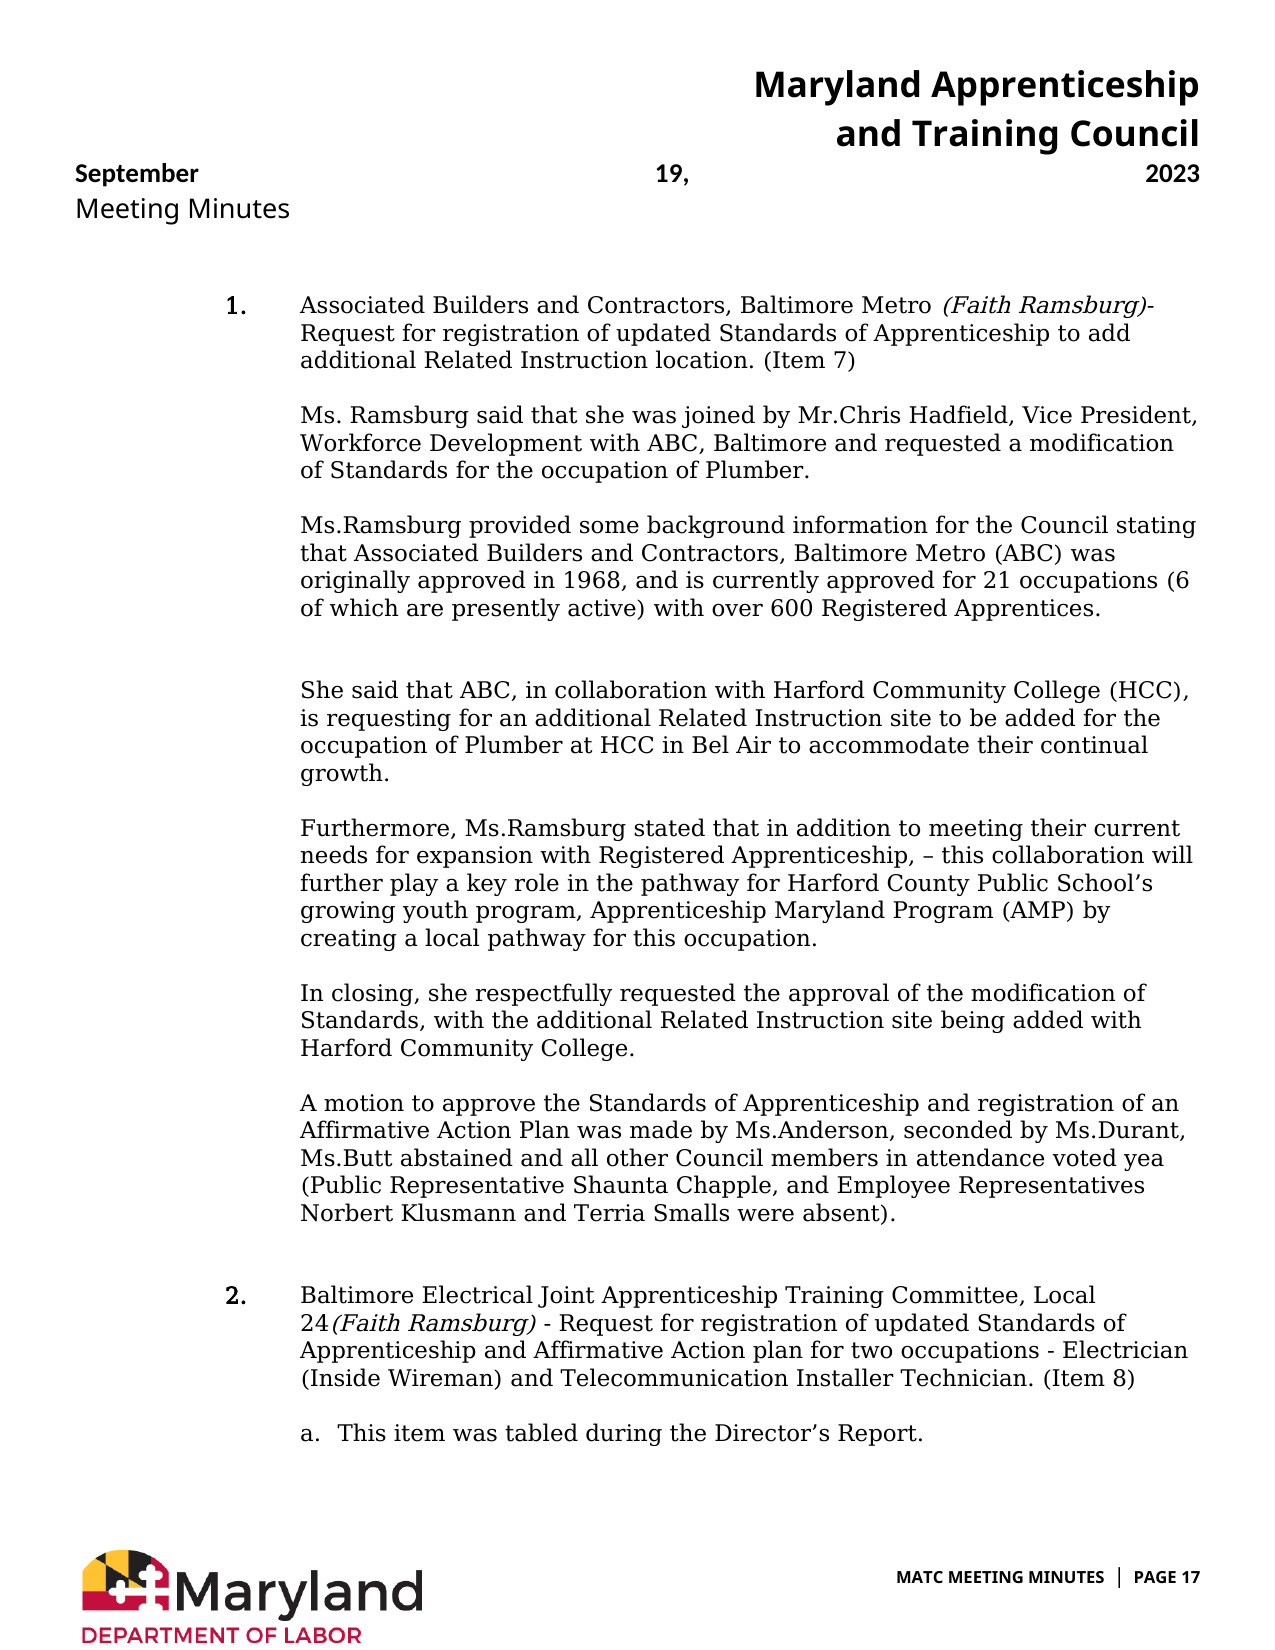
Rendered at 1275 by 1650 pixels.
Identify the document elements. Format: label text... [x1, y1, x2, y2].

text Furthermore, Ms.Ramsburg stated that in addition to meeting their current needs for expansion with Registered Apprenticeship, – this collaboration will further play a key role in the pathway for Harford County Public School’s growing youth program, Apprenticeship Maryland Program (AMP) by creating a local pathway for this occupation. [300, 813, 1200, 951]
text Ms. Ramsburg said that she was joined by Mr.Chris Hadfield, Vice President, Workforce Development with ABC, Baltimore and requested a modification of Standards for the occupation of Plumber. [300, 401, 1200, 483]
list Baltimore Electrical Joint Apprenticeship Training Committee, Local 24(Faith Ramsburg) - Request for registration of updated Standards of Apprenticeship and Affirmative Action plan for two occupations - Electrician (Inside Wireman) and Telecommunication Installer Technician. (Item 8) [225, 1281, 1200, 1391]
picture [75, 1543, 429, 1650]
list Associated Builders and Contractors, Baltimore Metro (Faith Ramsburg)- Request for registration of updated Standards of Apprenticeship to add additional Related Instruction location. (Item 7) [225, 291, 1200, 373]
text She said that ABC, in collaboration with Harford Community College (HCC), is requesting for an additional Related Instruction site to be added for the occupation of Plumber at HCC in Bel Air to accommodate their continual growth. [300, 676, 1200, 786]
text In closing, she respectfully requested the approval of the modification of Standards, with the additional Related Instruction site being added with Harford Community College. [300, 978, 1200, 1061]
list This item was tabled during the Director’s Report. [300, 1418, 1200, 1474]
text Ms.Ramsburg provided some background information for the Council stating that Associated Builders and Contractors, Baltimore Metro (ABC) was originally approved in 1968, and is currently approved for 21 occupations (6 of which are presently active) with over 600 Registered Apprentices. [300, 511, 1200, 621]
text A motion to approve the Standards of Apprenticeship and registration of an Affirmative Action Plan was made by Ms.Anderson, seconded by Ms.Durant, Ms.Butt abstained and all other Council members in attendance voted yea (Public Representative Shaunta Chapple, and Employee Representatives Norbert Klusmann and Terria Smalls were absent). [300, 1061, 1200, 1226]
